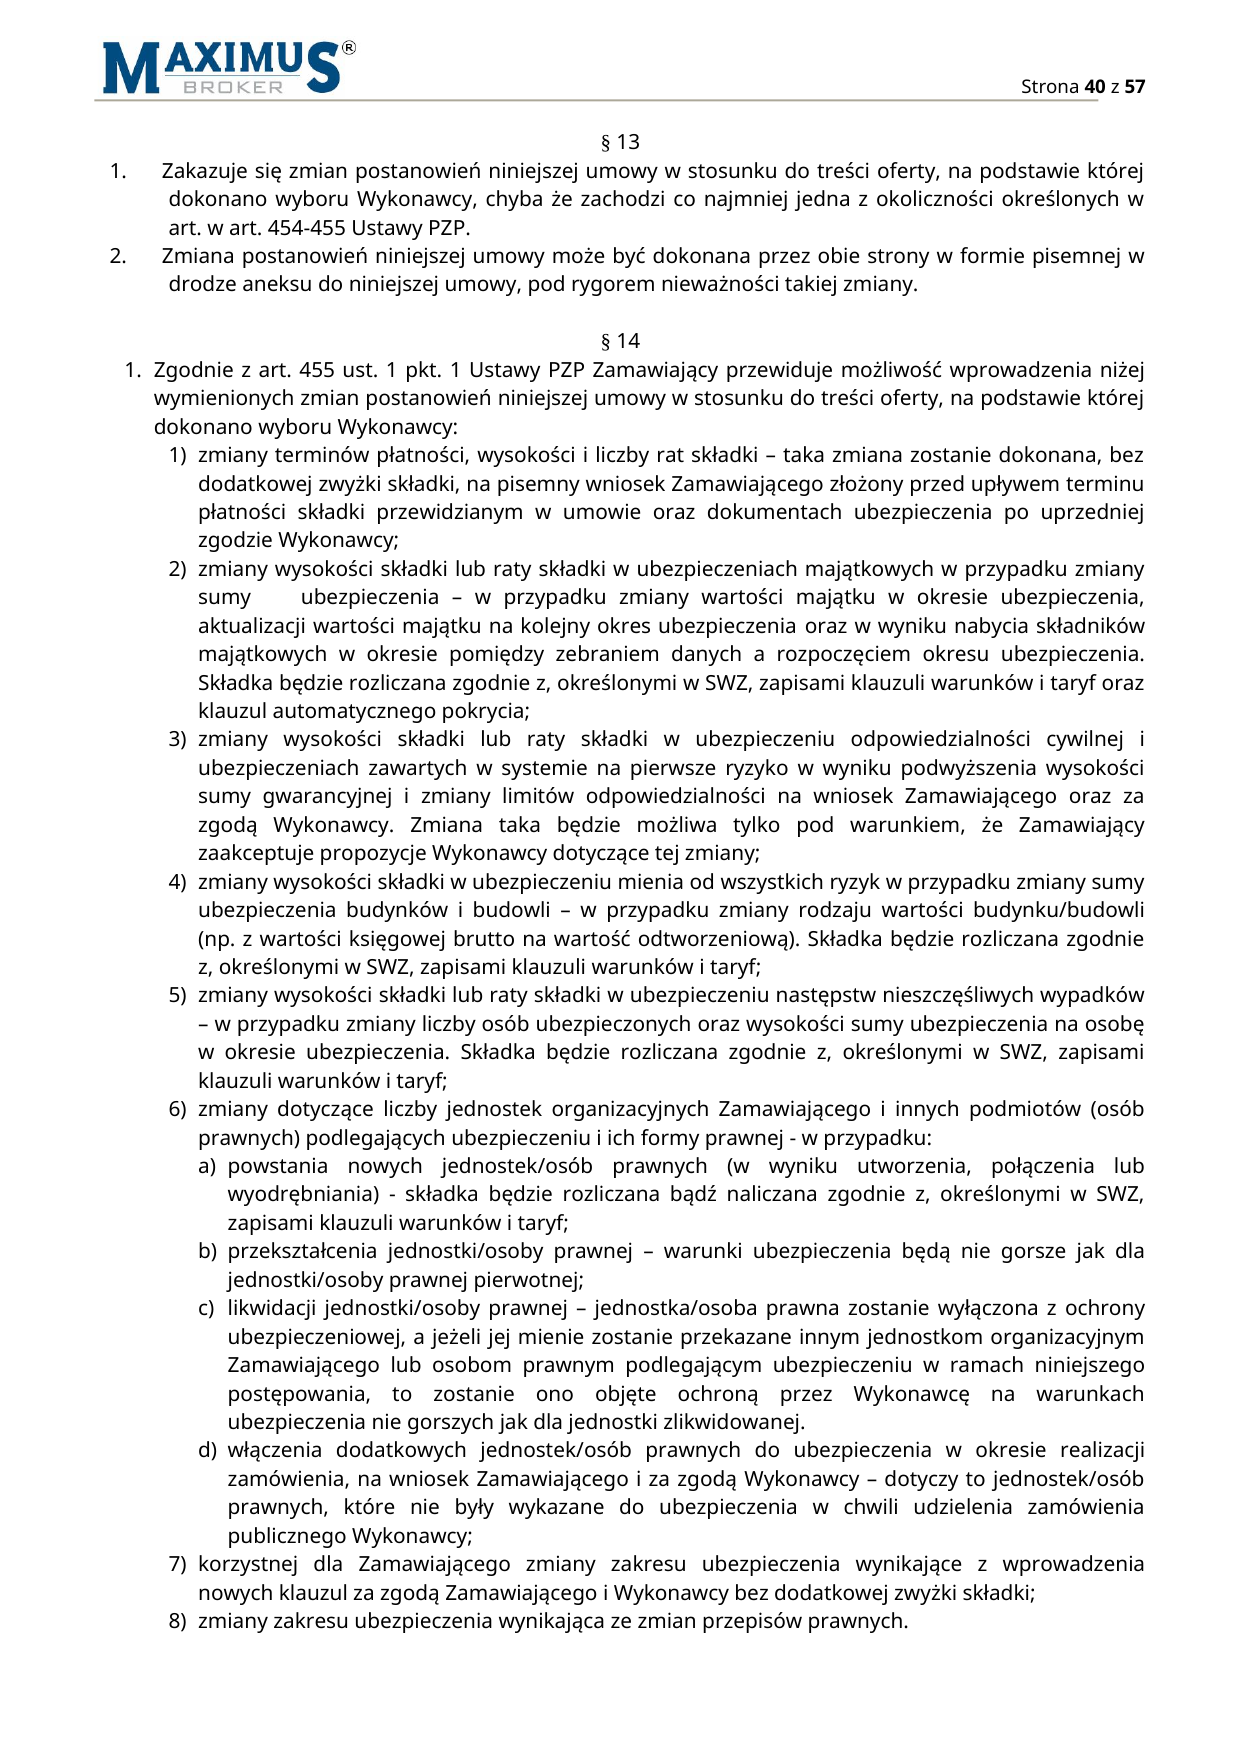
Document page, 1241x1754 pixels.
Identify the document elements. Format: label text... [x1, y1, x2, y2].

picture [97, 36, 362, 98]
list zmiany wysokości składki lub raty składki w ubezpieczeniu następstw nieszczęśliwych wypadków – w przypadku zmiany liczby osób ubezpieczonych oraz wysokości sumy ubezpieczenia na osobę w okresie ubezpieczenia. Składka będzie rozliczana zgodnie z, określonymi w SWZ, zapisami klauzuli warunków i taryf; [168, 981, 1146, 1094]
list powstania nowych jednostek/osób prawnych (w wyniku utworzenia, połączenia lub wyodrębniania) - składka będzie rozliczana bądź naliczana zgodnie z, określonymi w SWZ, zapisami klauzuli warunków i taryf; [198, 1151, 1146, 1236]
list zmiany terminów płatności, wysokości i liczby rat składki – taka zmiana zostanie dokonana, bez dodatkowej zwyżki składki, na pisemny wniosek Zamawiającego złożony przed upływem terminu płatności składki przewidzianym w umowie oraz dokumentach ubezpieczenia po uprzedniej zgodzie Wykonawcy; [168, 440, 1146, 554]
text 14 [94, 326, 1146, 355]
list zmiany wysokości składki w ubezpieczeniu mienia od wszystkich ryzyk w przypadku zmiany sumy ubezpieczenia budynków i budowli – w przypadku zmiany rodzaju wartości budynku/budowli (np. z wartości księgowej brutto na wartość odtworzeniową). Składka będzie rozliczana zgodnie z, określonymi w SWZ, zapisami klauzuli warunków i taryf; [168, 867, 1146, 981]
list zmiany wysokości składki lub raty składki w ubezpieczeniu odpowiedzialności cywilnej i ubezpieczeniach zawartych w systemie na pierwsze ryzyko w wyniku podwyższenia wysokości sumy gwarancyjnej i zmiany limitów odpowiedzialności na wniosek Zamawiającego oraz za zgodą Wykonawcy. Zmiana taka będzie możliwa tylko pod warunkiem, że Zamawiający zaakceptuje propozycje Wykonawcy dotyczące tej zmiany; [168, 724, 1146, 867]
list Zakazuje się zmian postanowień niniejszej umowy w stosunku do treści oferty, na podstawie której dokonano wyboru Wykonawcy, chyba że zachodzi co najmniej jedna z okoliczności określonych w art. w art. 454-455 Ustawy PZP. [109, 156, 1146, 241]
list likwidacji jednostki/osoby prawnej – jednostka/osoba prawna zostanie wyłączona z ochrony ubezpieczeniowej, a jeżeli jej mienie zostanie przekazane innym jednostkom organizacyjnym Zamawiającego lub osobom prawnym podlegającym ubezpieczeniu w ramach niniejszego postępowania, to zostanie ono objęte ochroną przez Wykonawcę na warunkach ubezpieczenia nie gorszych jak dla jednostki zlikwidowanej. [198, 1293, 1146, 1436]
list włączenia dodatkowych jednostek/osób prawnych do ubezpieczenia w okresie realizacji zamówienia, na wniosek Zamawiającego i za zgodą Wykonawcy – dotyczy to jednostek/osób prawnych, które nie były wykazane do ubezpieczenia w chwili udzielenia zamówienia publicznego Wykonawcy; [198, 1436, 1146, 1549]
list korzystnej dla Zamawiającego zmiany zakresu ubezpieczenia wynikające z wprowadzenia nowych klauzul za zgodą Zamawiającego i Wykonawcy bez dodatkowej zwyżki składki; [168, 1549, 1146, 1606]
list Zmiana postanowień niniejszej umowy może być dokonana przez obie strony w formie pisemnej w drodze aneksu do niniejszej umowy, pod rygorem nieważności takiej zmiany. [109, 241, 1146, 298]
list zmiany zakresu ubezpieczenia wynikająca ze zmian przepisów prawnych. [168, 1606, 1146, 1634]
list przekształcenia jednostki/osoby prawnej – warunki ubezpieczenia będą nie gorsze jak dla jednostki/osoby prawnej pierwotnej; [198, 1236, 1146, 1293]
list zmiany wysokości składki lub raty składki w ubezpieczeniach majątkowych w przypadku zmiany sumy ubezpieczenia – w przypadku zmiany wartości majątku w okresie ubezpieczenia, aktualizacji wartości majątku na kolejny okres ubezpieczenia oraz w wyniku nabycia składników majątkowych w okresie pomiędzy zebraniem danych a rozpoczęciem okresu ubezpieczenia. Składka będzie rozliczana zgodnie z, określonymi w SWZ, zapisami klauzuli warunków i taryf oraz klauzul automatycznego pokrycia; [168, 554, 1146, 724]
list Zgodnie z art. 455 ust. 1 pkt. 1 Ustawy PZP Zamawiający przewiduje możliwość wprowadzenia niżej wymienionych zmian postanowień niniejszej umowy w stosunku do treści oferty, na podstawie której dokonano wyboru Wykonawcy: [124, 355, 1146, 440]
list zmiany dotyczące liczby jednostek organizacyjnych Zamawiającego i innych podmiotów (osób prawnych) podlegających ubezpieczeniu i ich formy prawnej - w przypadku: [168, 1094, 1146, 1151]
text 13 [94, 127, 1146, 156]
